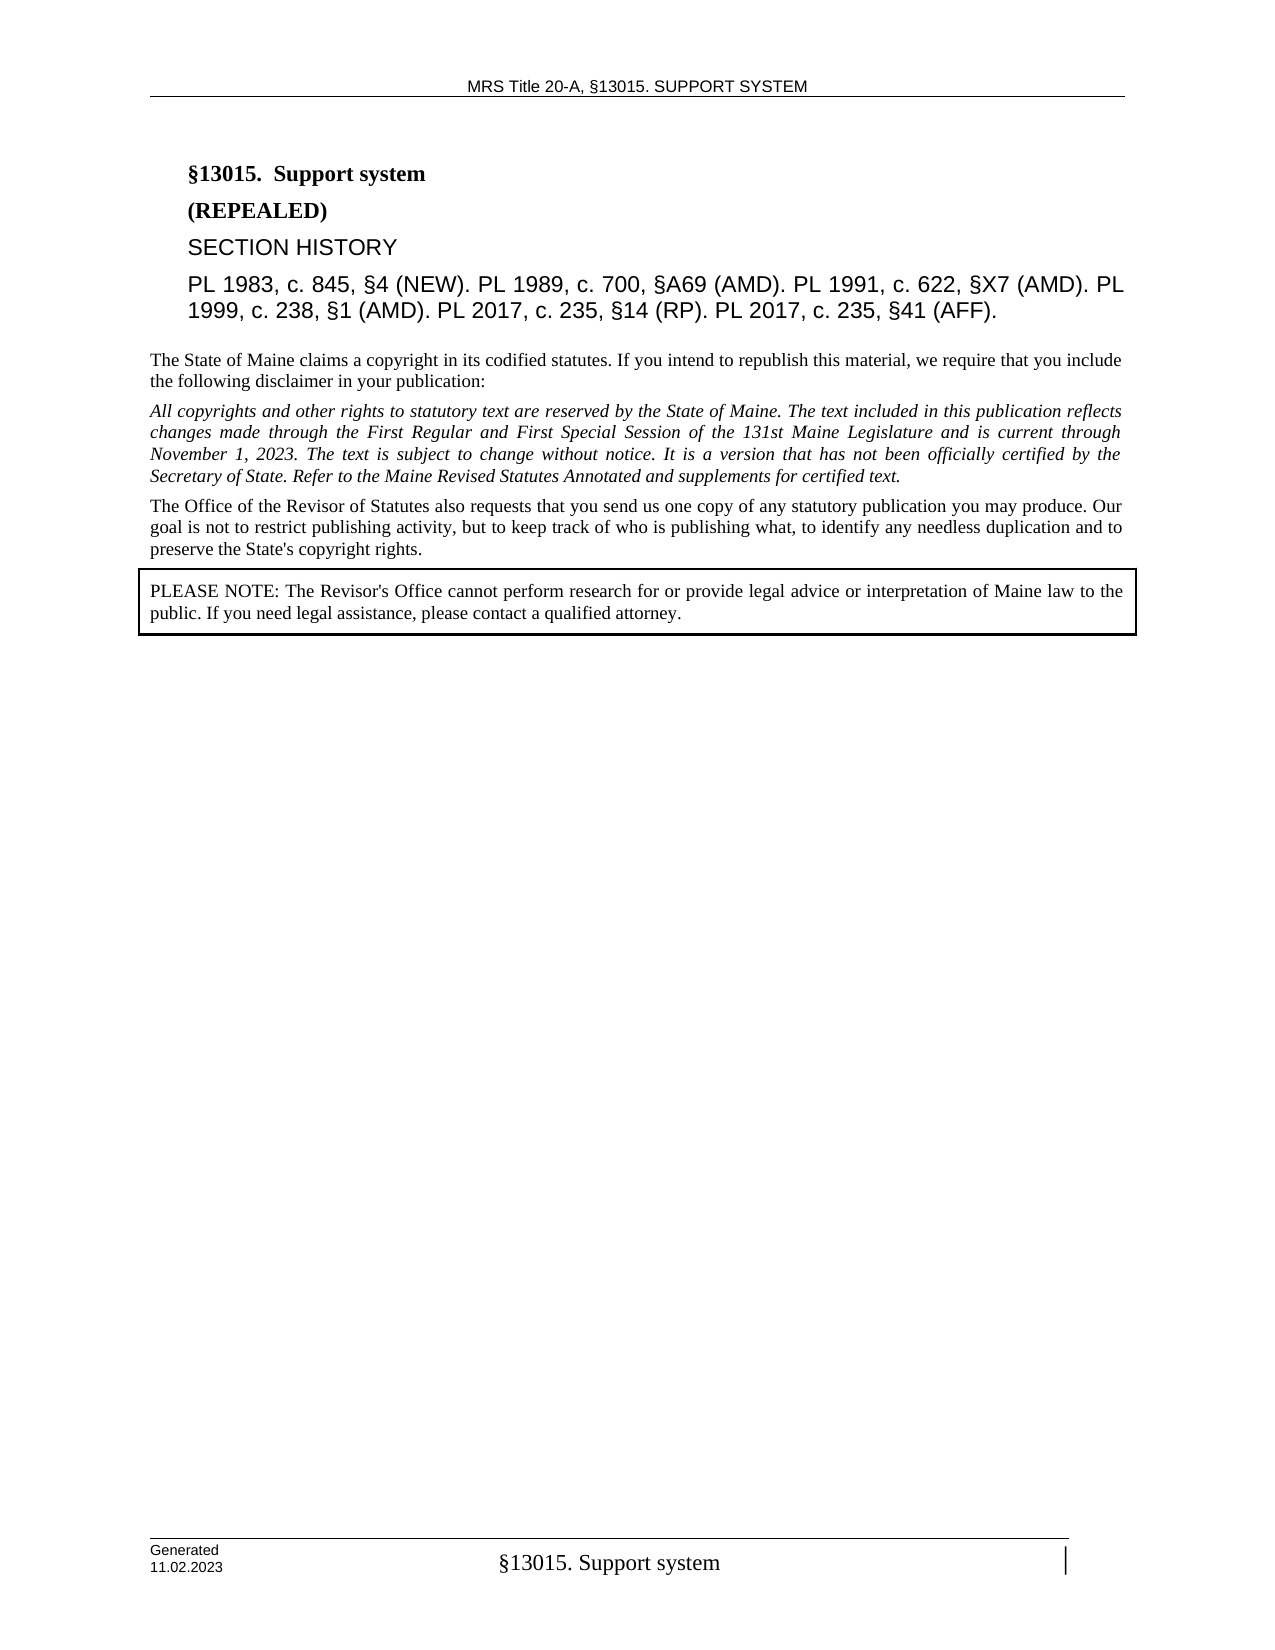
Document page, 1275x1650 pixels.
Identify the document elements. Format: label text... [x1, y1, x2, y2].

text §13015. Support system [187, 160, 1125, 187]
text All copyrights and other rights to statutory text are reserved by the State of Maine. The text included in this publication reflects changes made through the First Regular and First Special Session of the 131st Maine Legislature and is current through November 1, 2023 . The text is subject to change without notice. It is a version that has not been officially certified by the Secretary of State. Refer to the Maine Revised Statutes Annotated and supplements for certified text. [150, 400, 1125, 486]
text PLEASE NOTE: The Revisor's Office cannot perform research for or provide legal advice or interpretation of Maine law to the public. If you need legal assistance, please contact a qualified attorney. [140, 570, 1135, 633]
text (REPEALED) [187, 197, 1125, 223]
text PL 1983, c. 845, §4 (NEW). PL 1989, c. 700, §A69 (AMD). PL 1991, c. 622, §X7 (AMD). PL 1999, c. 238, §1 (AMD). PL 2017, c. 235, §14 (RP). PL 2017, c. 235, §41 (AFF). [187, 271, 1125, 323]
text The State of Maine claims a copyright in its codified statutes. If you intend to republish this material, we require that you include the following disclaimer in your publication: [150, 348, 1125, 392]
text SECTION HISTORY [187, 234, 1125, 260]
text The Office of the Revisor of Statutes also requests that you send us one copy of any statutory publication you may produce. Our goal is not to restrict publishing activity, but to keep track of who is publishing what, to identify any needless duplication and to preserve the State's copyright rights. [150, 494, 1125, 559]
